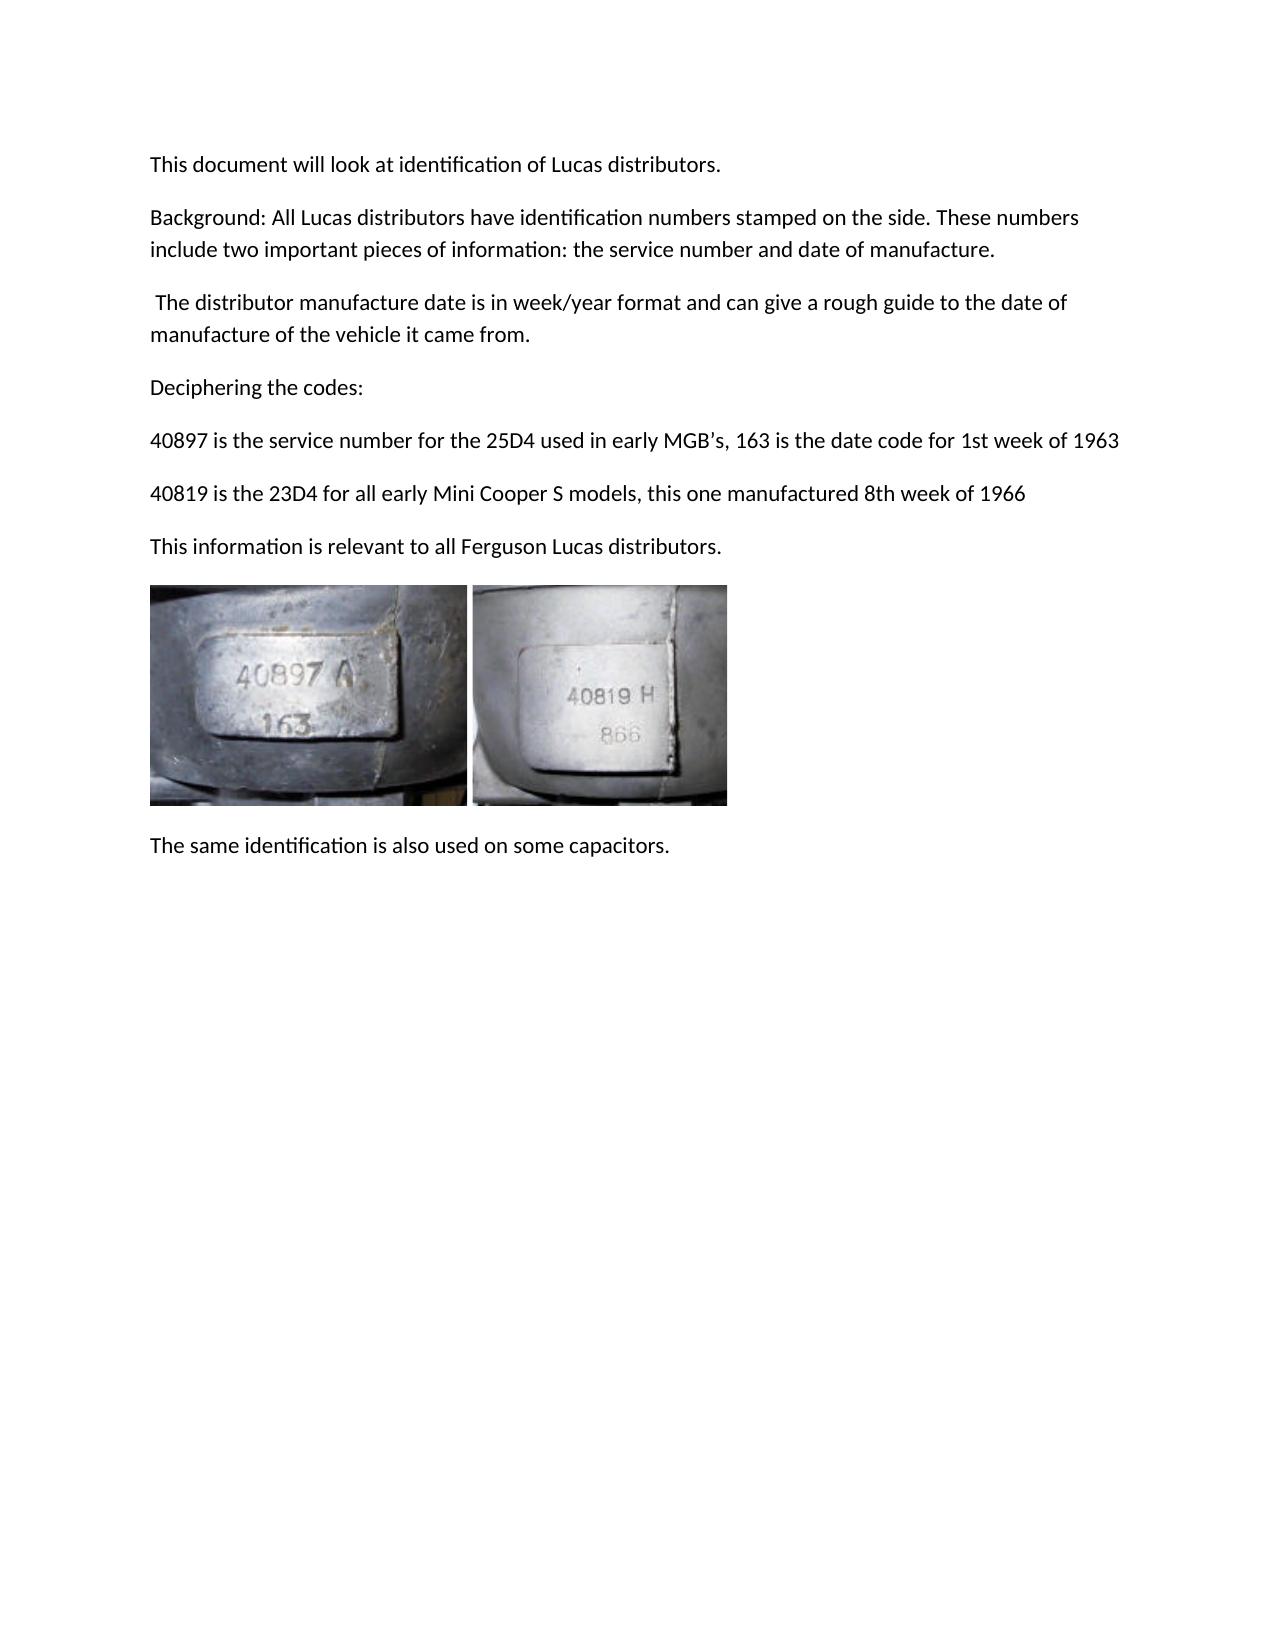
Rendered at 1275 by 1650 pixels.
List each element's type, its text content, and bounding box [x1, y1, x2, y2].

text 40897 is the service number for the 25D4 used in early MGB’s, 163 is the date code for 1st week of 1963 [150, 426, 1125, 454]
text 40819 is the 23D4 for all early Mini Cooper S models, this one manufactured 8th week of 1966 [150, 479, 1125, 507]
text Background: All Lucas distributors have identification numbers stamped on the side. These numbers include two important pieces of information: the service number and date of manufacture. [150, 203, 1125, 263]
text Deciphering the codes: [150, 373, 1125, 401]
text This document will look at identification of Lucas distributors. [150, 150, 1125, 178]
text The distributor manufacture date is in week/year format and can give a rough guide to the date of manufacture of the vehicle it came from. [150, 288, 1125, 348]
text The same identification is also used on some capacitors. [150, 831, 1125, 859]
text This information is relevant to all Ferguson Lucas distributors. [150, 532, 1125, 561]
